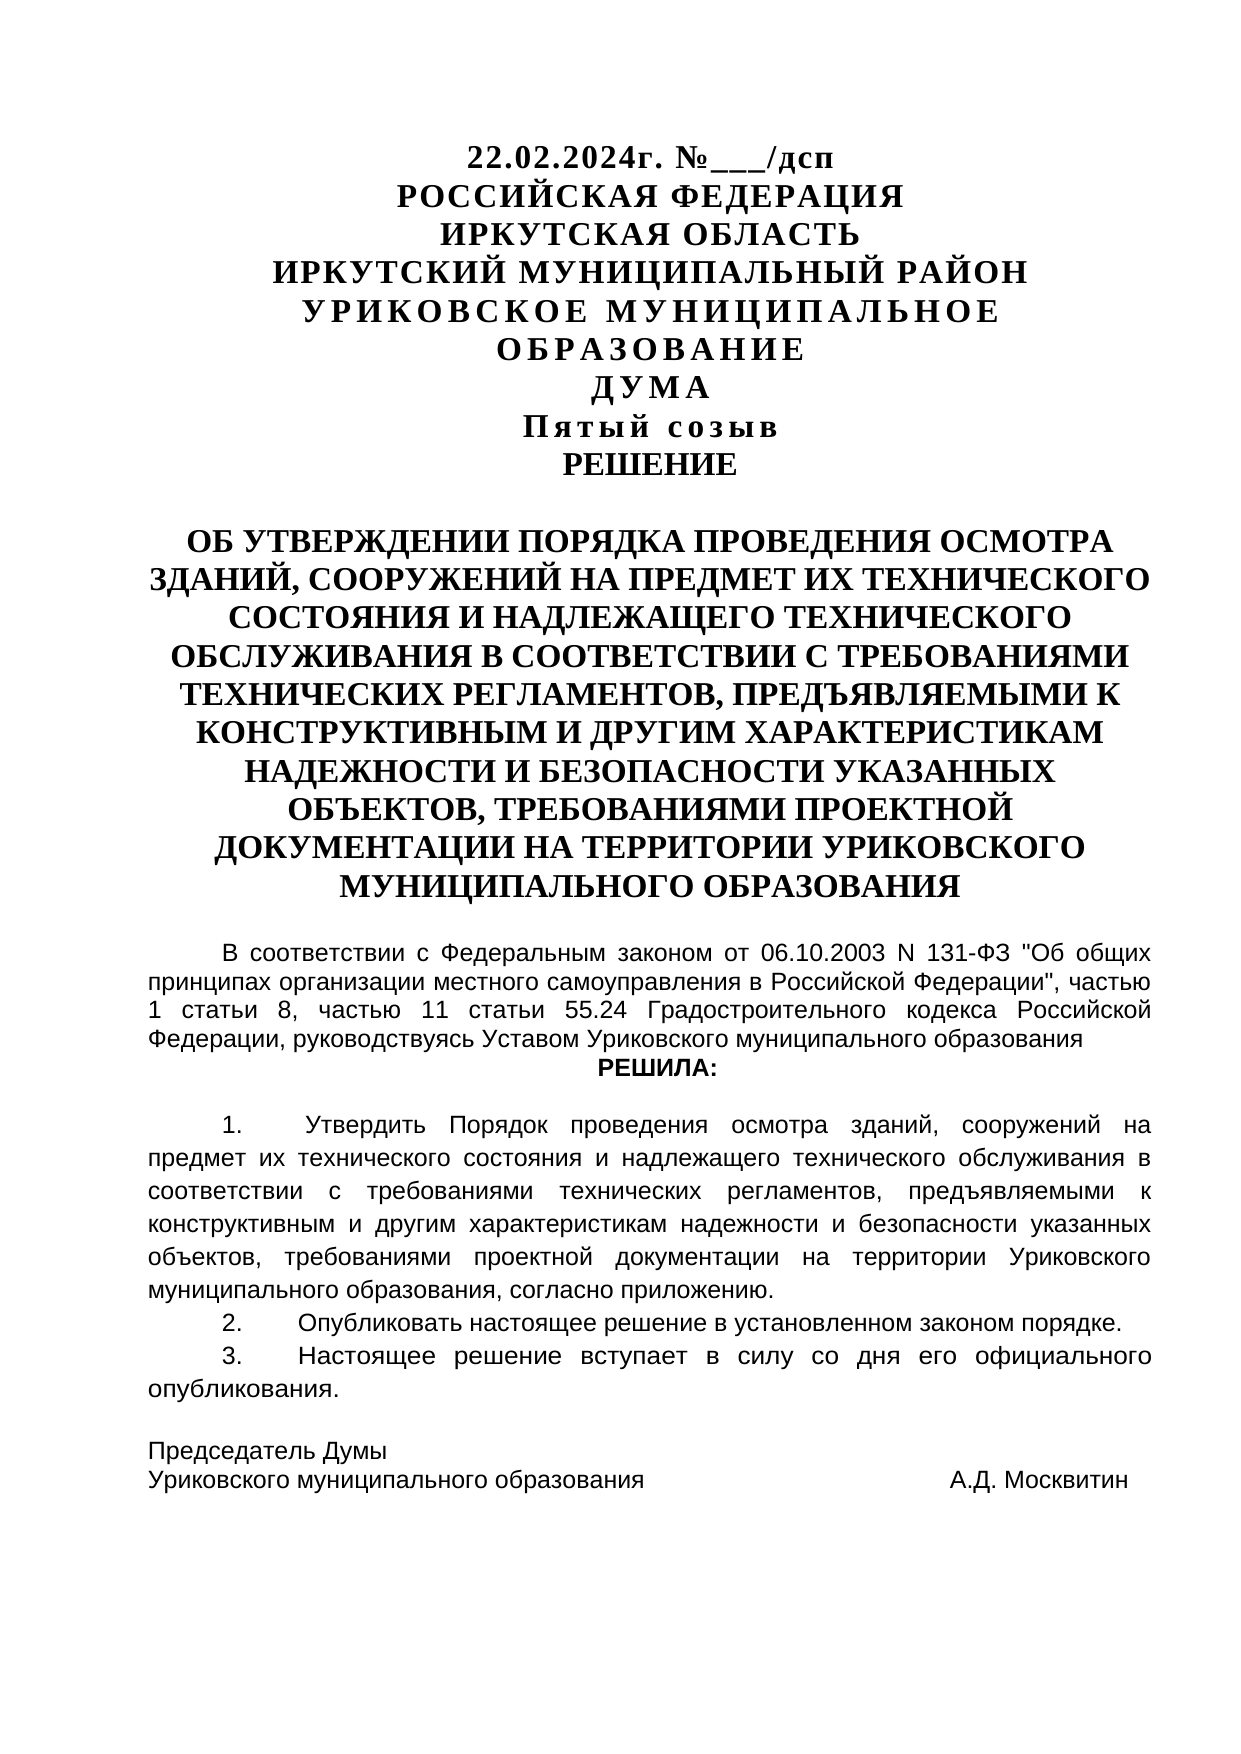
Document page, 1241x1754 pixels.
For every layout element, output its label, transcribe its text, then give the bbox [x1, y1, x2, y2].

list Настоящее решение вступает в силу со дня его официального опубликования. [148, 1341, 1152, 1403]
text 22.02.2024г. №___/дсп [148, 137, 1152, 176]
text Уриковского муниципального образования А.Д. Москвитин [148, 1465, 1152, 1494]
text Председатель Думы [148, 1436, 1152, 1465]
text РЕШИЛА: [281, 1053, 1034, 1081]
list Опубликовать настоящее решение в установленном законом порядке. [148, 1308, 1152, 1337]
text Пятый созыв [148, 406, 1152, 444]
text РОССИЙСКАЯ ФЕДЕРАЦИЯ [148, 176, 1152, 214]
text ИРКУТСКИЙ МУНИЦИПАЛЬНЫЙ РАЙОН [148, 252, 1152, 291]
text ИРКУТСКАЯ ОБЛАСТЬ [148, 214, 1152, 252]
text УРИКОВСКОЕ МУНИЦИПАЛЬНОЕ ОБРАЗОВАНИЕ [148, 291, 1152, 367]
text ДУМА [148, 367, 1152, 406]
list Утвердить Порядок проведения осмотра зданий, сооружений на предмет их технического состояния и надлежащего технического обслуживания в соответствии с требованиями технических регламентов, предъявляемыми к конструктивным и другим характеристикам надежности и безопасности указанных объектов, требованиями проектной документации на территории Уриковского муниципального образования, согласно приложению. [148, 1110, 1152, 1304]
text В соответствии с Федеральным законом от 06.10.2003 N 131-ФЗ "Об общих принципах организации местного самоуправления в Российской Федерации", частью 1 статьи 8, частью 11 статьи 55.24 Градостроительного кодекса Российской Федерации, руководствуясь Уставом Уриковского муниципального образования [148, 938, 1152, 1053]
text РЕШЕНИЕ [148, 444, 1152, 482]
text ОБ УТВЕРЖДЕНИИ ПОРЯДКА ПРОВЕДЕНИЯ ОСМОТРА ЗДАНИЙ, СООРУЖЕНИЙ НА ПРЕДМЕТ ИХ ТЕХНИЧЕСКОГО СОСТОЯНИЯ И НАДЛЕЖАЩЕГО ТЕХНИЧЕСКОГО ОБСЛУЖИВАНИЯ В СООТВЕТСТВИИ С ТРЕБОВАНИЯМИ ТЕХНИЧЕСКИХ РЕГЛАМЕНТОВ, ПРЕДЪЯВЛЯЕМЫМИ К КОНСТРУКТИВНЫМ И ДРУГИМ ХАРАКТЕРИСТИКАМ НАДЕЖНОСТИ И БЕЗОПАСНОСТИ УКАЗАННЫХ ОБЪЕКТОВ, ТРЕБОВАНИЯМИ ПРОЕКТНОЙ ДОКУМЕНТАЦИИ НА ТЕРРИТОРИИ УРИКОВСКОГО МУНИЦИПАЛЬНОГО ОБРАЗОВАНИЯ [148, 521, 1152, 904]
